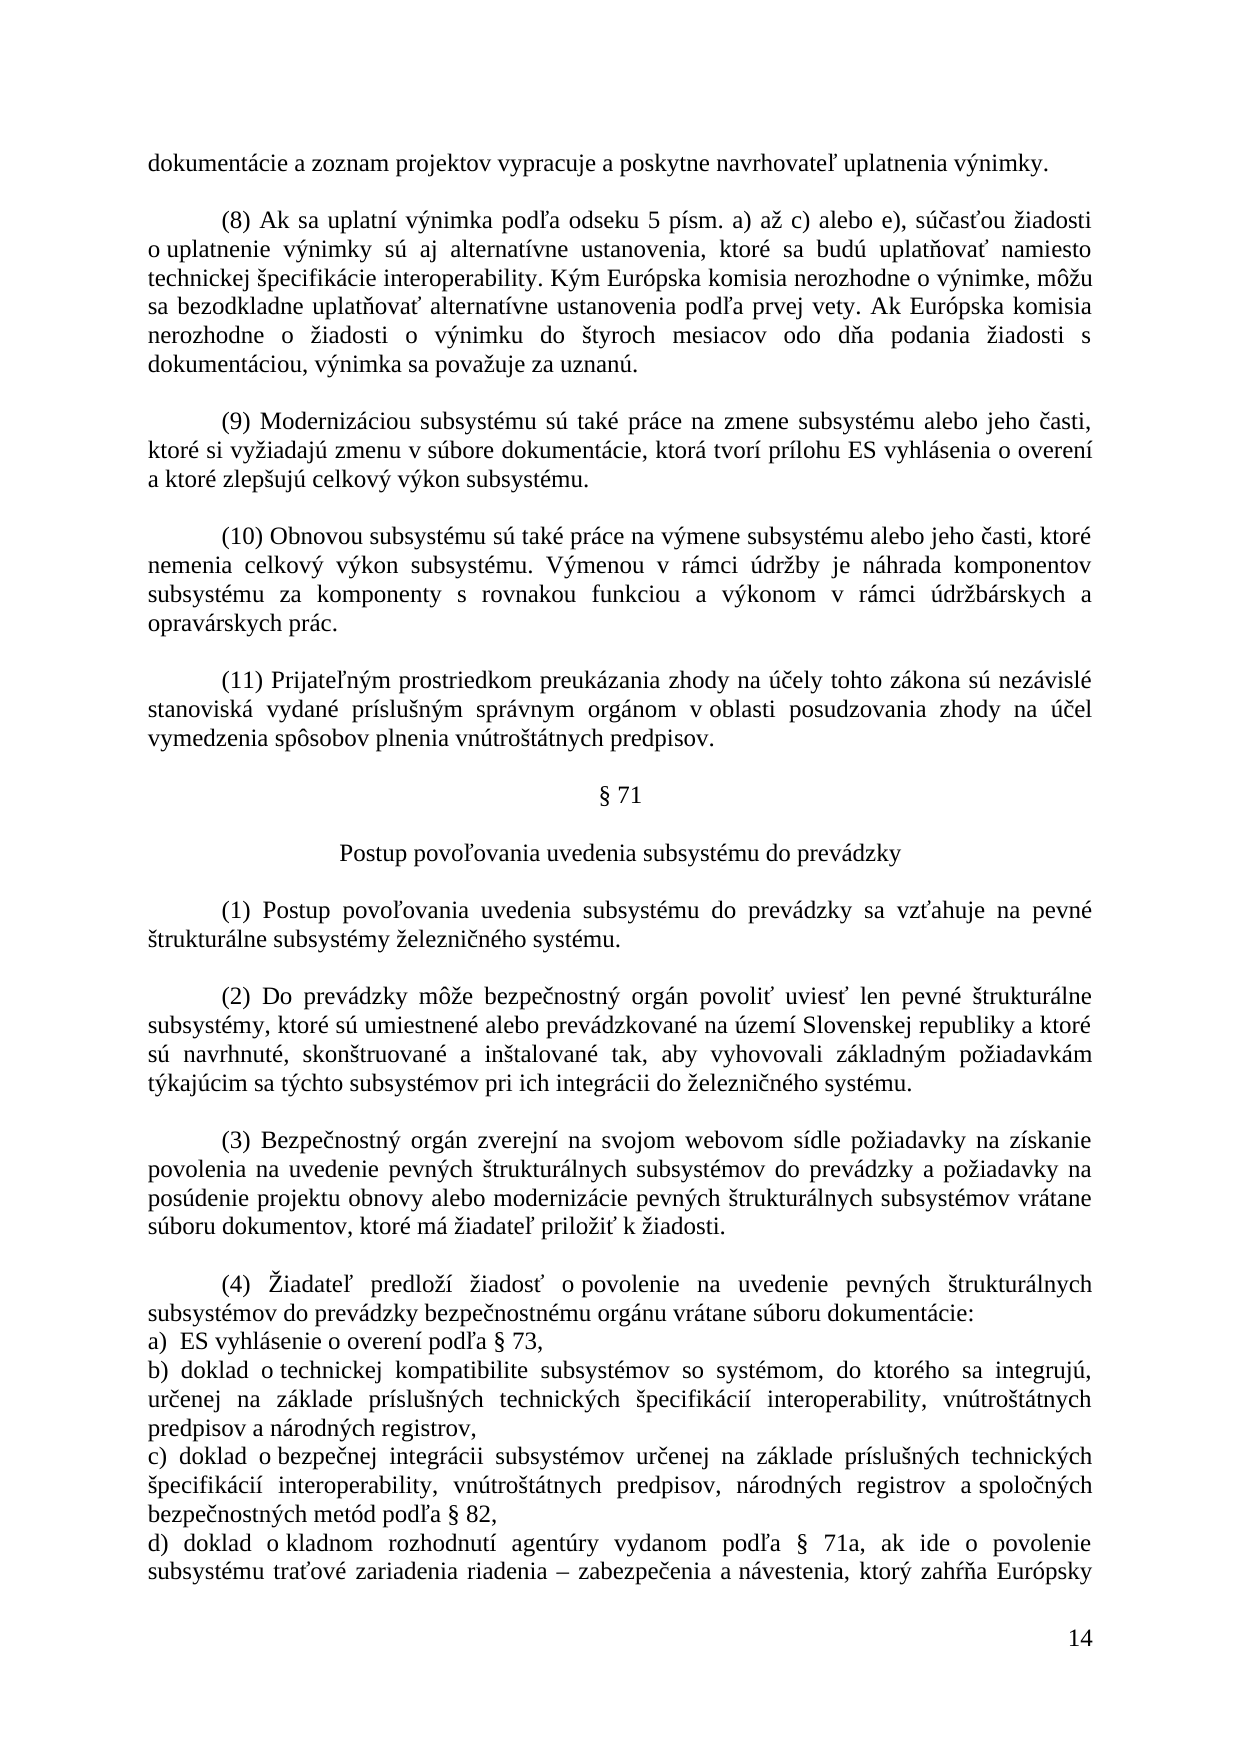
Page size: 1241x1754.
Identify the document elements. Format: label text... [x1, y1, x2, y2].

text (3) Bezpečnostný orgán zverejní na svojom webovom sídle požiadavky na získanie povolenia na uvedenie pevných štrukturálnych subsystémov do prevádzky a požiadavky na posúdenie projektu obnovy alebo modernizácie pevných štrukturálnych subsystémov vrátane súboru dokumentov, ktoré má žiadateľ priložiť k žiadosti. [148, 1125, 1093, 1240]
text (9) Modernizáciou subsystému sú také práce na zmene subsystému alebo jeho časti, ktoré si vyžiadajú zmenu v súbore dokumentácie, ktorá tvorí prílohu ES vyhlásenia o overení a ktoré zlepšujú celkový výkon subsystému. [148, 406, 1093, 493]
text (2) Do prevádzky môže bezpečnostný orgán povoliť uviesť len pevné štrukturálne subsystémy, ktoré sú umiestnené alebo prevádzkované na území Slovenskej republiky a ktoré sú navrhnuté, skonštruované a inštalované tak, aby vyhovovali základným požiadavkám týkajúcim sa týchto subsystémov pri ich integrácii do železničného systému. [148, 981, 1093, 1096]
text § 71 [148, 780, 1093, 809]
text Postup povoľovania uvedenia subsystému do prevádzky [148, 838, 1093, 866]
text b) doklad o technickej kompatibilite subsystémov so systémom, do ktorého sa integrujú, určenej na základe príslušných technických špecifikácií interoperability, vnútroštátnych predpisov a národných registrov, [148, 1355, 1093, 1441]
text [148, 1528, 1093, 1585]
text (4) Žiadateľ predloží žiadosť o povolenie na uvedenie pevných štrukturálnych subsystémov do prevádzky bezpečnostnému orgánu vrátane súboru dokumentácie: [148, 1269, 1093, 1326]
text (1) Postup povoľovania uvedenia subsystému do prevádzky sa vzťahuje na pevné štrukturálne subsystémy železničného systému. [148, 895, 1093, 953]
text (8) Ak sa uplatní výnimka podľa odseku 5 písm. a) až c) alebo e), súčasťou žiadosti o uplatnenie výnimky sú aj alternatívne ustanovenia, ktoré sa budú uplatňovať namiesto technickej špecifikácie interoperability. Kým Európska komisia nerozhodne o výnimke, môžu sa bezodkladne uplatňovať alternatívne ustanovenia podľa prvej vety. Ak Európska komisia nerozhodne o žiadosti o výnimku do štyroch mesiacov odo dňa podania žiadosti s dokumentáciou, výnimka sa považuje za uznanú. [148, 205, 1093, 378]
text c) doklad o bezpečnej integrácii subsystémov určenej na základe príslušných technických špecifikácií interoperability, vnútroštátnych predpisov, národných registrov a spoločných bezpečnostných metód podľa § 82, [148, 1441, 1093, 1528]
text (10) Obnovou subsystému sú také práce na výmene subsystému alebo jeho časti, ktoré nemenia celkový výkon subsystému. Výmenou v rámci údržby je náhrada komponentov subsystému za komponenty s rovnakou funkciou a výkonom v rámci údržbárskych a opravárskych prác. [148, 521, 1093, 636]
text (11) Prijateľným prostriedkom preukázania zhody na účely tohto zákona sú nezávislé stanoviská vydané príslušným správnym orgánom v oblasti posudzovania zhody na účel vymedzenia spôsobov plnenia vnútroštátnych predpisov. [148, 665, 1093, 751]
text a) ES vyhlásenie o overení podľa § 73, [148, 1326, 1093, 1355]
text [148, 148, 1093, 176]
